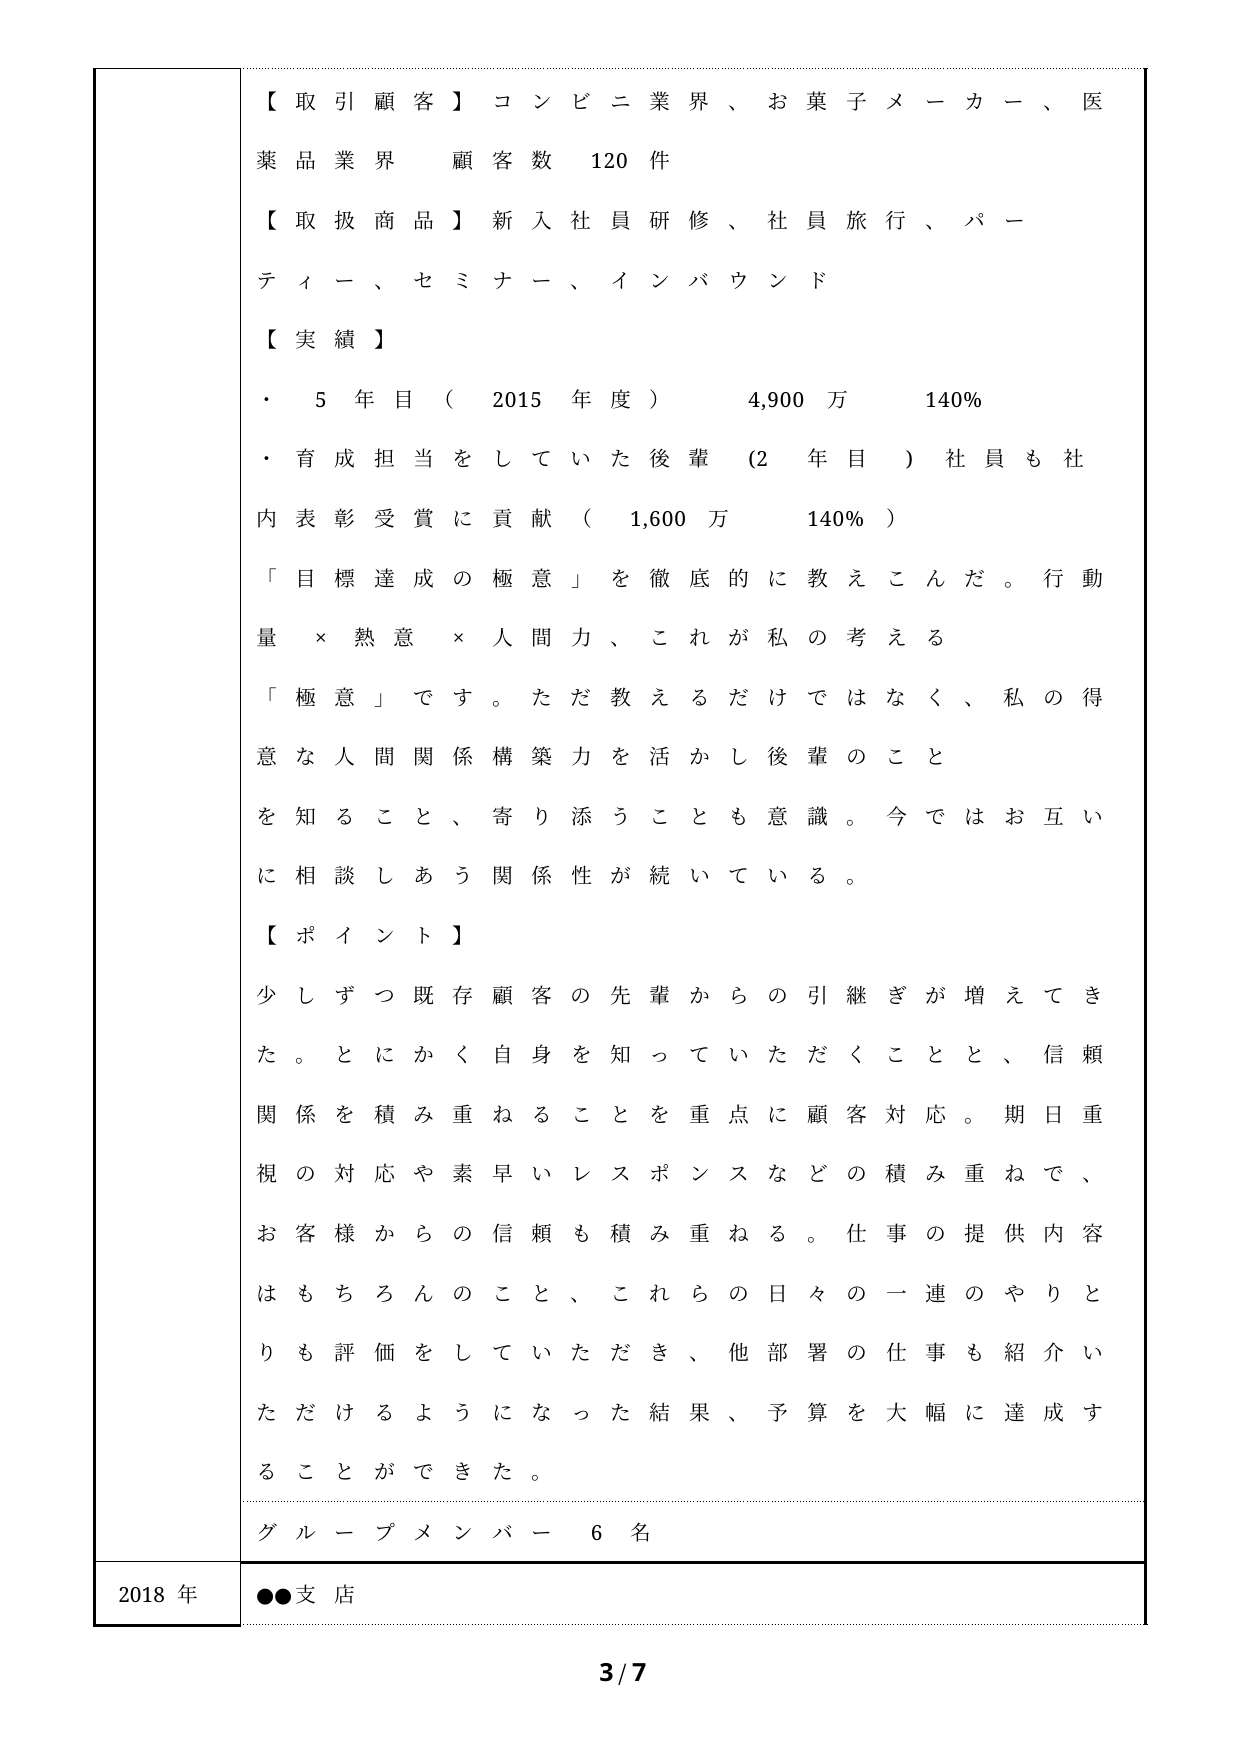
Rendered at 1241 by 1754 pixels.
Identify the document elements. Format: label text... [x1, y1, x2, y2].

table_cell ●●支店 [241, 1564, 1144, 1624]
table_cell グループメンバー6名 [241, 1501, 1144, 1561]
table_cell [241, 68, 1144, 1501]
table_cell 2018年04月 ～ 2021年05月 [96, 1562, 240, 1624]
